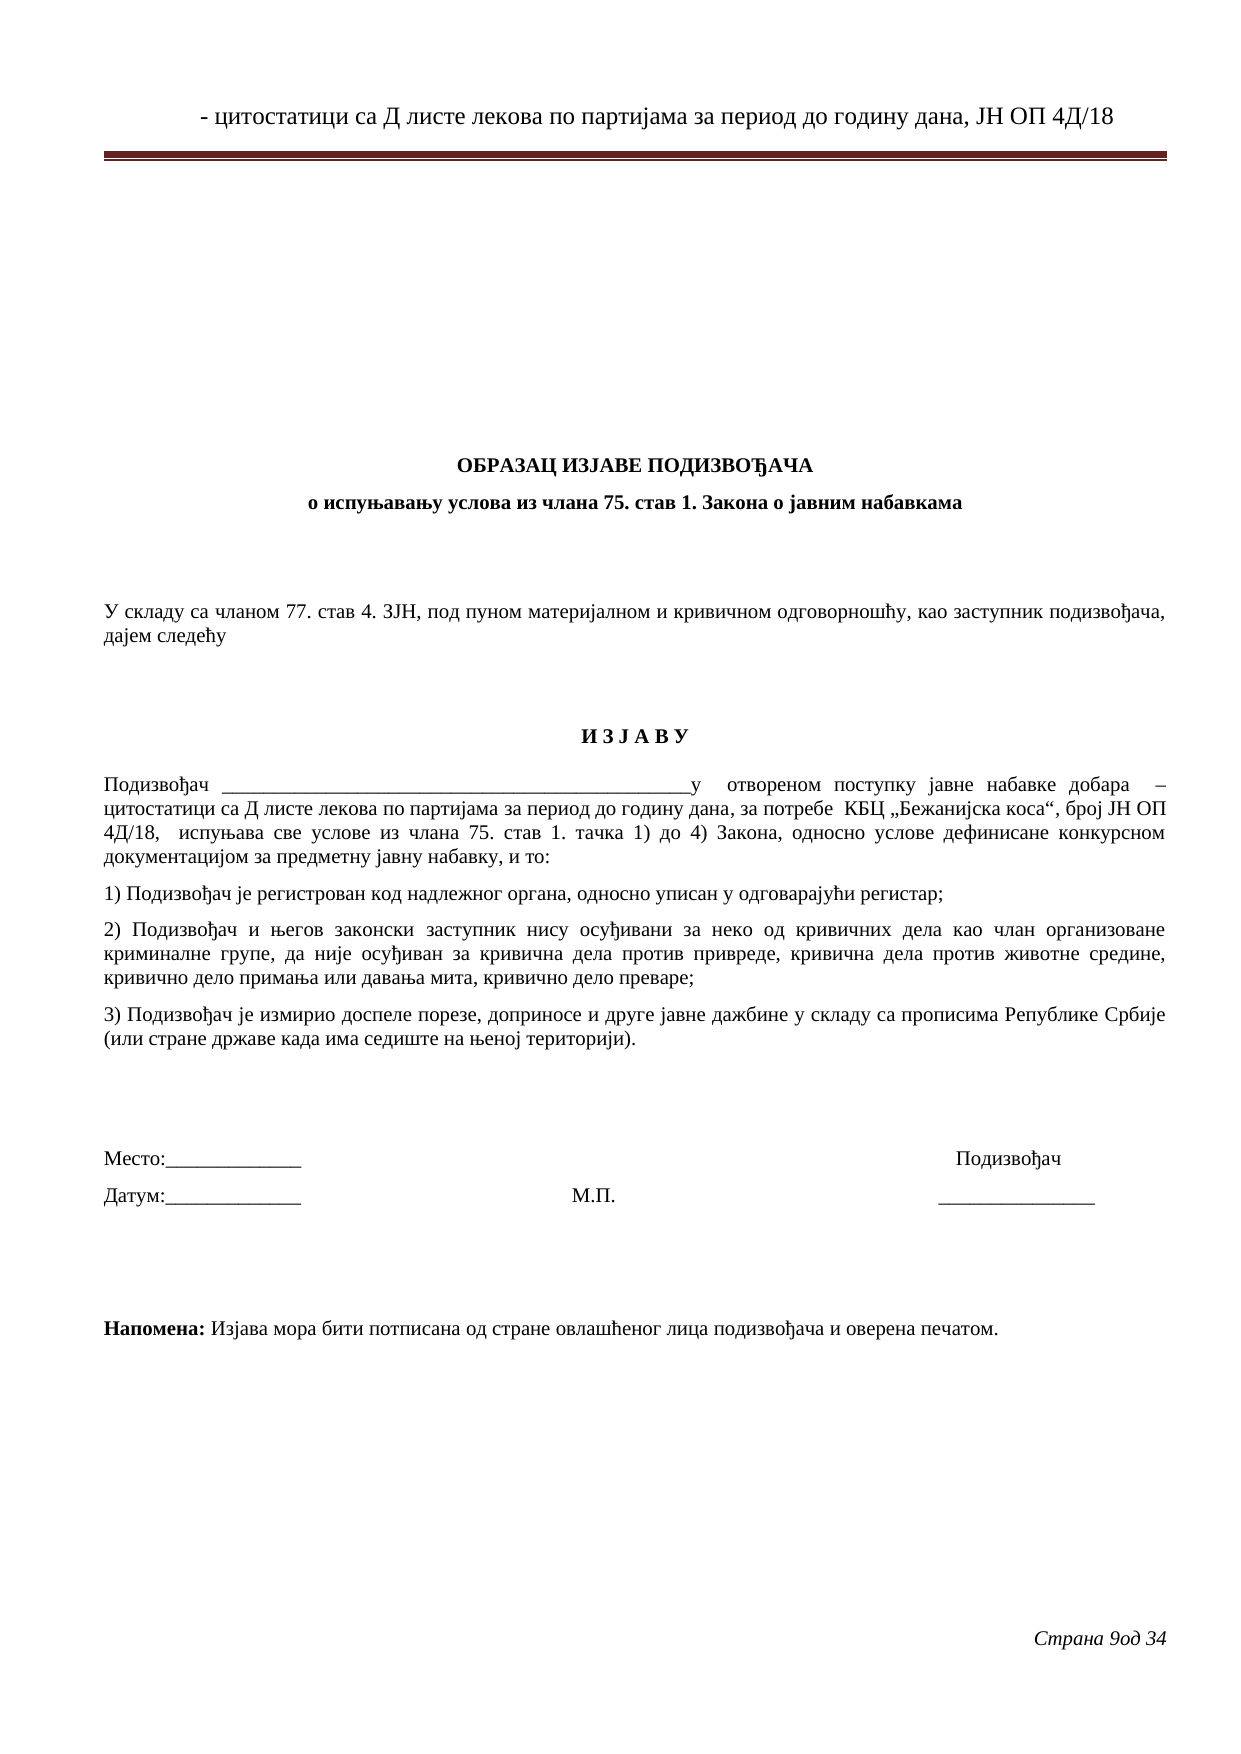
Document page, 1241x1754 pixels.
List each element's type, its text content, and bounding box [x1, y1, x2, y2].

text Датум:_____________ М.П. _______________ [103, 1183, 1167, 1207]
text 1) Подизвођач је регистрован код надлежног органа, односно уписан у одговарајући регистар; [103, 880, 1167, 904]
text Подизвођач _____________________________________________у отвореном поступку јавне набавке добара – цитостатици са Д листе лекова по партијама за период до годину дана, за потребе КБЦ „Бежанијска коса“, број ЈН ОП 4Д/18, испуњава све услове из члана 75. став 1. тачка 1) до 4) Закона, односно услове дефинисане конкурсном документацијом за предметну јавну набавку, и то: [103, 772, 1167, 868]
text 3) Подизвођач је измирио доспеле порезе, доприносе и друге јавне дажбине у складу са прописима Републике Србије (или стране државе када има седиште на њеној територији). [103, 1002, 1167, 1050]
text И З Ј А В У [103, 723, 1167, 748]
text 2) Подизвођач и његов законски заступник нису осуђивани за неко од кривичних дела као члан организоване криминалне групе, да није осуђиван за кривична дела против привреде, кривична дела против животне средине, кривично дело примања или давања мита, кривично дело преваре; [103, 917, 1167, 989]
text ОБРАЗАЦ ИЗЈАВЕ ПОДИЗВОЂАЧА [103, 453, 1167, 477]
text Место:_____________ Подизвођач [103, 1146, 1167, 1170]
text Напомена: Изјава мора бити потписана од стране овлашћеног лица подизвођача и оверена печатом. [103, 1316, 1167, 1340]
text У складу са чланом 77. став 4. ЗЈН, под пуном материјалном и кривичном одговорношћу, као заступник подизвођача, дајем следећу [103, 598, 1167, 647]
text о испуњавању услова из члана 75. став 1. Закона о јавним набавкама [103, 490, 1167, 514]
